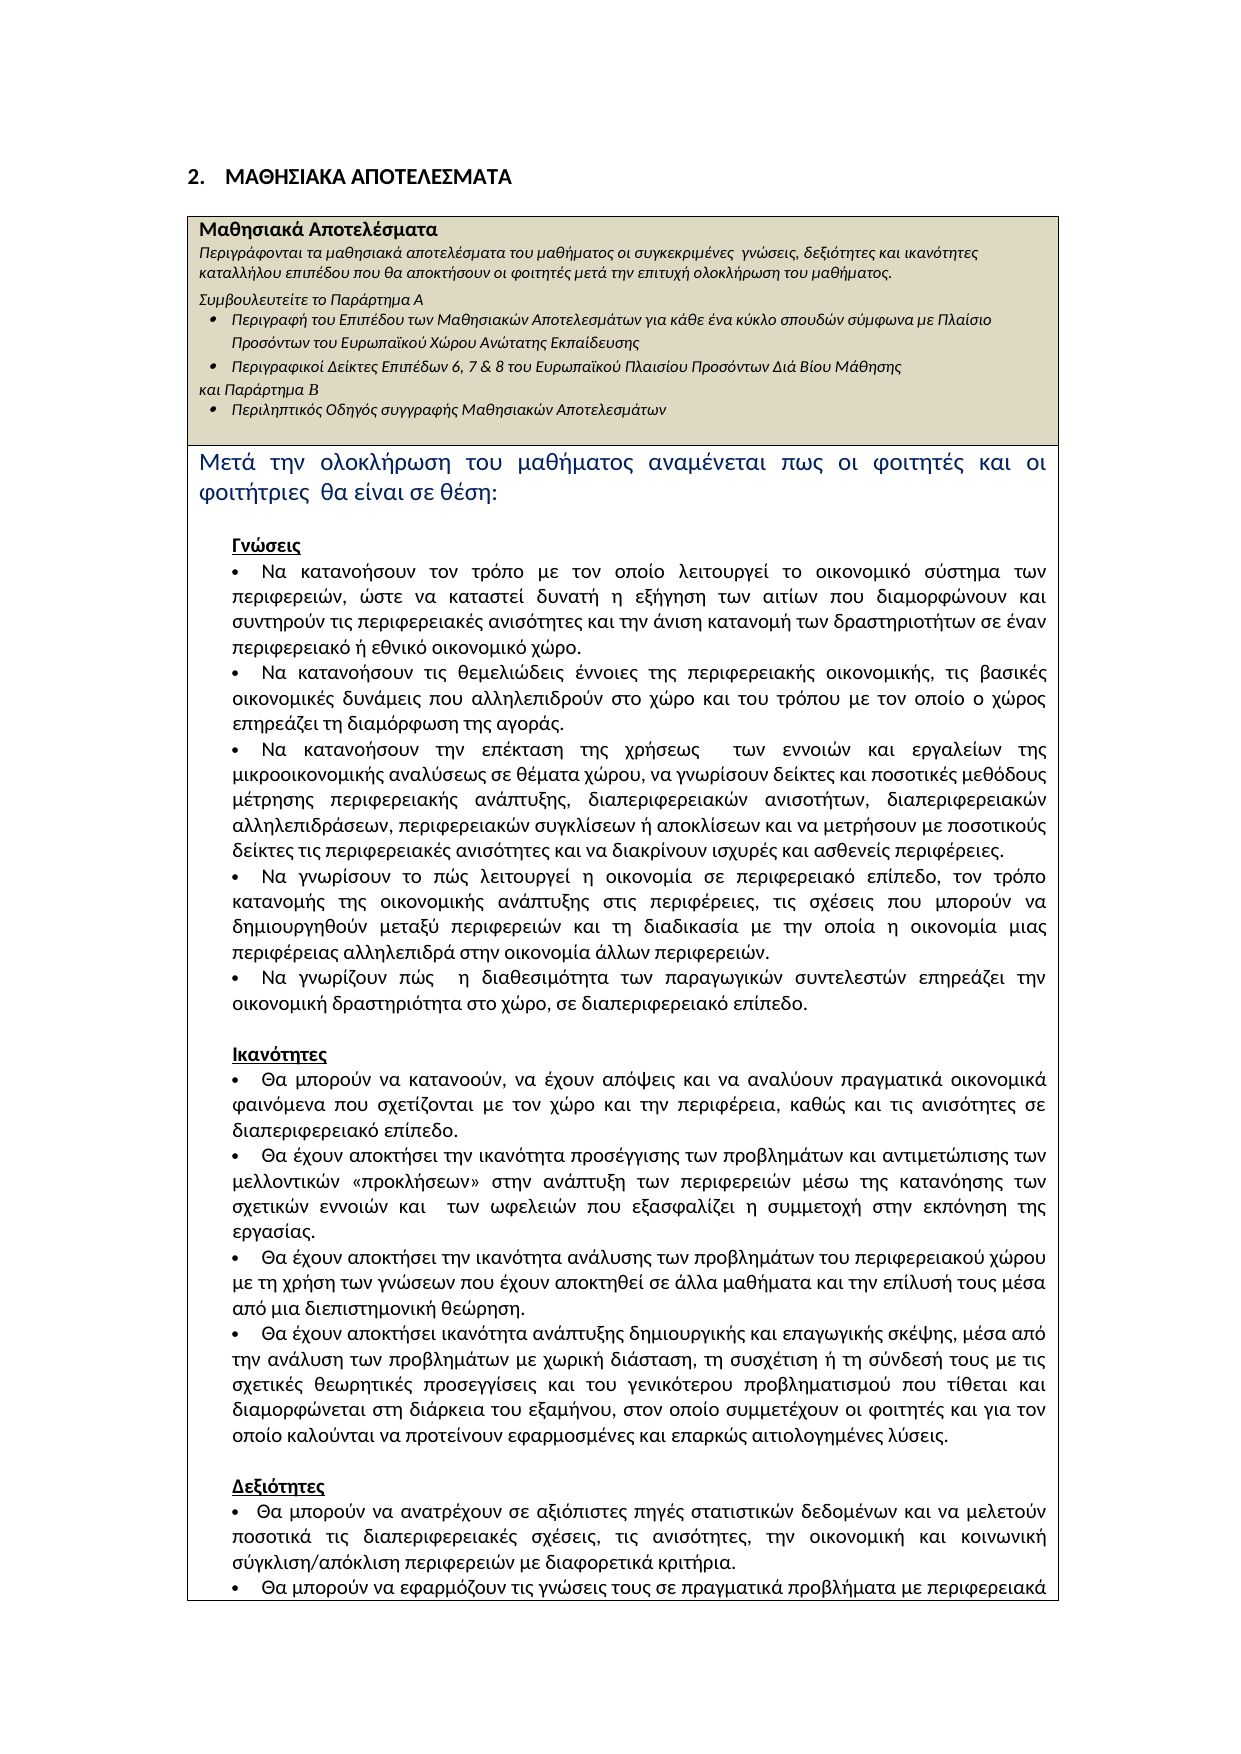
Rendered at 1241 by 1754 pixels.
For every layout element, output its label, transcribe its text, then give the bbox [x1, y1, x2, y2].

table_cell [188, 446, 1058, 1600]
table_cell Περιγράφονται τα μαθησιακά αποτελέσματα του μαθήματος οι συγκεκριμένες γνώσεις, δεξιότητες και ικανότητες καταλλήλου επιπέδου που θα αποκτήσουν οι φοιτητές μετά την επιτυχή ολοκλήρωση του μαθήματος. Συμβουλευτείτε το Παράρτημα Α Περιγραφή του Επιπέδου των Μαθησιακών Αποτελεσμάτων για κάθε ένα κύκλο σπουδών σύμφωνα με Πλαίσιο Προσόντων του Ευρωπαϊκού Χώρου Ανώτατης Εκπαίδευσης Περιγραφικοί Δείκτες Επιπέδων 6, 7 & 8 του Ευρωπαϊκού Πλαισίου Προσόντων Διά Βίου Μάθησης και Παράρτημα Β Περιληπτικός Οδηγός συγγραφής Μαθησιακών Αποτελεσμάτων [188, 242, 1058, 445]
table_header Μαθησιακά Αποτελέσματα [188, 217, 1058, 242]
list ΜΑΘΗΣΙΑΚΑ ΑΠΟΤΕΛΕΣΜΑΤΑ [187, 162, 1053, 191]
